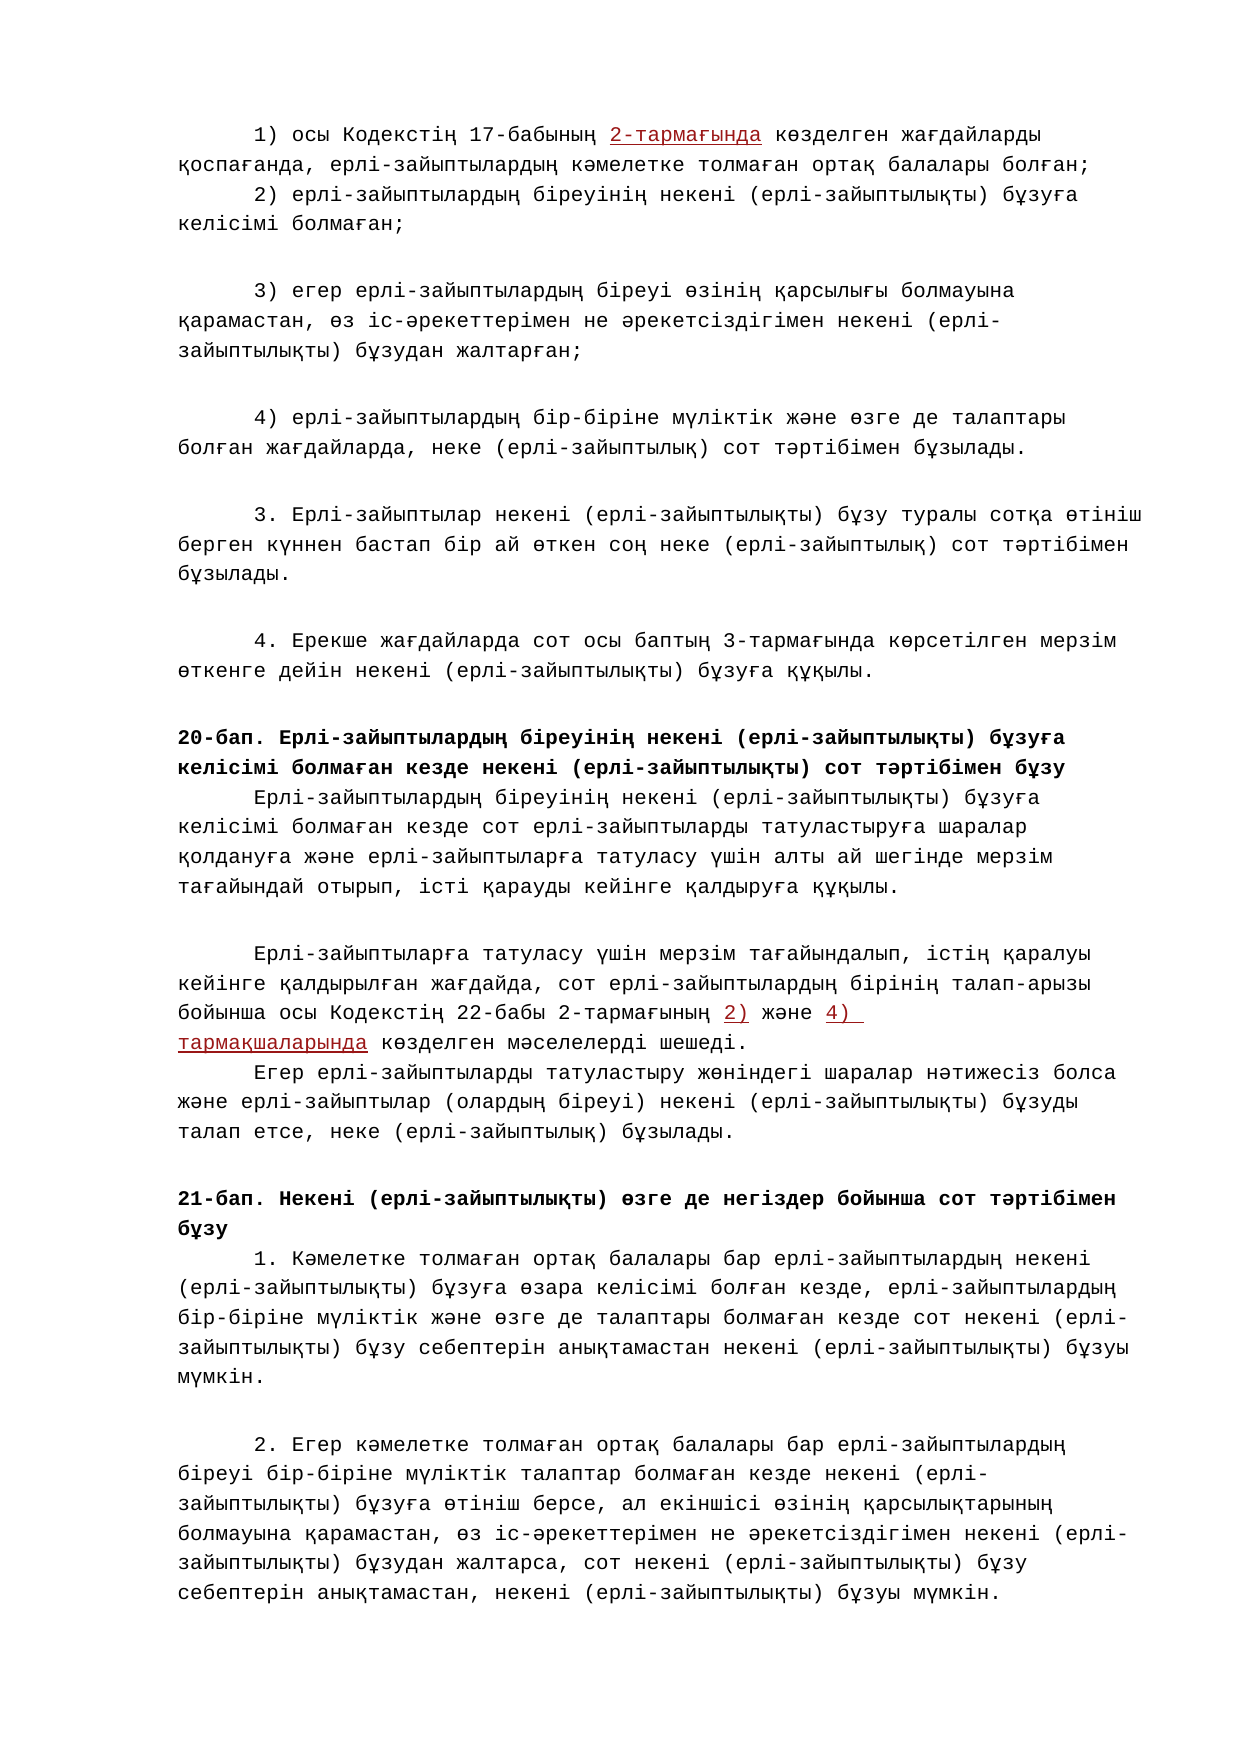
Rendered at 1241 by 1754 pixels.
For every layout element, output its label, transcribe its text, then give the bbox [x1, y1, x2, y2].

text 2) ерлі-зайыптылардың біреуінің некені (ерлі-зайыптылықты) бұзуға келісімі болмаған; [177, 177, 1152, 237]
text Ерлі-зайыптыларға татуласу үшін мерзім тағайындалып, істің қаралуы кейінге қалдырылған жағдайда, сот ерлі-зайыптылардың бірінің талап-арызы бойынша осы Кодекстің 22-бабы 2-тармағының 2) және 4) тармақшаларында көзделген мәселелерді шешеді. [177, 937, 1152, 1056]
text Егер ерлі-зайыптыларды татуластыру жөніндегі шаралар нәтижесіз болса және ерлі-зайыптылар (олардың біреуі) некені (ерлі-зайыптылықты) бұзуды талап етсе, неке (ерлі-зайыптылық) бұзылады. [177, 1056, 1152, 1145]
text 21-бап. Некені (ерлі-зайыптылықты) өзге де негіздер бойынша сот тәртібімен бұзу [177, 1182, 1152, 1242]
text 2. Егер кәмелетке толмаған ортақ балалары бар ерлі-зайыптылардың біреуі бір-біріне мүліктік талаптар болмаған кезде некені (ерлі-зайыптылықты) бұзуға өтініш берсе, ал екіншісі өзінің қарсылықтарының болмауына қарамастан, өз іс-әрекеттерімен не әрекетсіздігімен некені (ерлі-зайыптылықты) бұзудан жалтарса, сот некені (ерлі-зайыптылықты) бұзу себептерін анықтамастан, некені (ерлі-зайыптылықты) бұзуы мүмкін. [177, 1427, 1152, 1606]
text Ерлі-зайыптылардың біреуінің некені (ерлі-зайыптылықты) бұзуға келісімі болмаған кезде сот ерлі-зайыптыларды татуластыруға шаралар қолдануға және ерлі-зайыптыларға татуласу үшін алты ай шегінде мерзім тағайындай отырып, істі қарауды кейінге қалдыруға құқылы. [177, 781, 1152, 899]
text 3) егер ерлі-зайыптылардың біреуі өзінің қарсылығы болмауына қарамастан, өз іс-әрекеттерімен не әрекетсіздігімен некені (ерлі-зайыптылықты) бұзудан жалтарған; [177, 274, 1152, 363]
text 4. Ерекше жағдайларда сот осы баптың 3-тармағында көрсетілген мерзім өткенге дейін некені (ерлі-зайыптылықты) бұзуға құқылы. [177, 624, 1152, 684]
text 1. Кәмелетке толмаған ортақ балалары бар ерлі-зайыптылардың некені (ерлі-зайыптылықты) бұзуға өзара келісімі болған кезде, ерлі-зайыптылардың бір-біріне мүліктік және өзге де талаптары болмаған кезде сот некені (ерлі-зайыптылықты) бұзу себептерін анықтамастан некені (ерлі-зайыптылықты) бұзуы мүмкін. [177, 1242, 1152, 1390]
text 3. Ерлі-зайыптылар некені (ерлі-зайыптылықты) бұзу туралы сотқа өтініш берген күннен бастап бір ай өткен соң неке (ерлі-зайыптылық) сот тәртібімен бұзылады. [177, 498, 1152, 587]
text 1) осы Кодекстің 17-бабының 2-тармағында көзделген жағдайларды қоспағанда, ерлі-зайыптылардың кәмелетке толмаған ортақ балалары болған; [177, 118, 1152, 177]
text 4) ерлі-зайыптылардың бір-біріне мүліктік және өзге де талаптары болған жағдайларда, неке (ерлі-зайыптылық) сот тәртібімен бұзылады. [177, 401, 1152, 460]
text 20-бап. Ерлі-зайыптылардың біреуінің некені (ерлі-зайыптылықты) бұзуға келісімі болмаған кезде некені (ерлі-зайыптылықты) сот тәртібімен бұзу [177, 721, 1152, 781]
